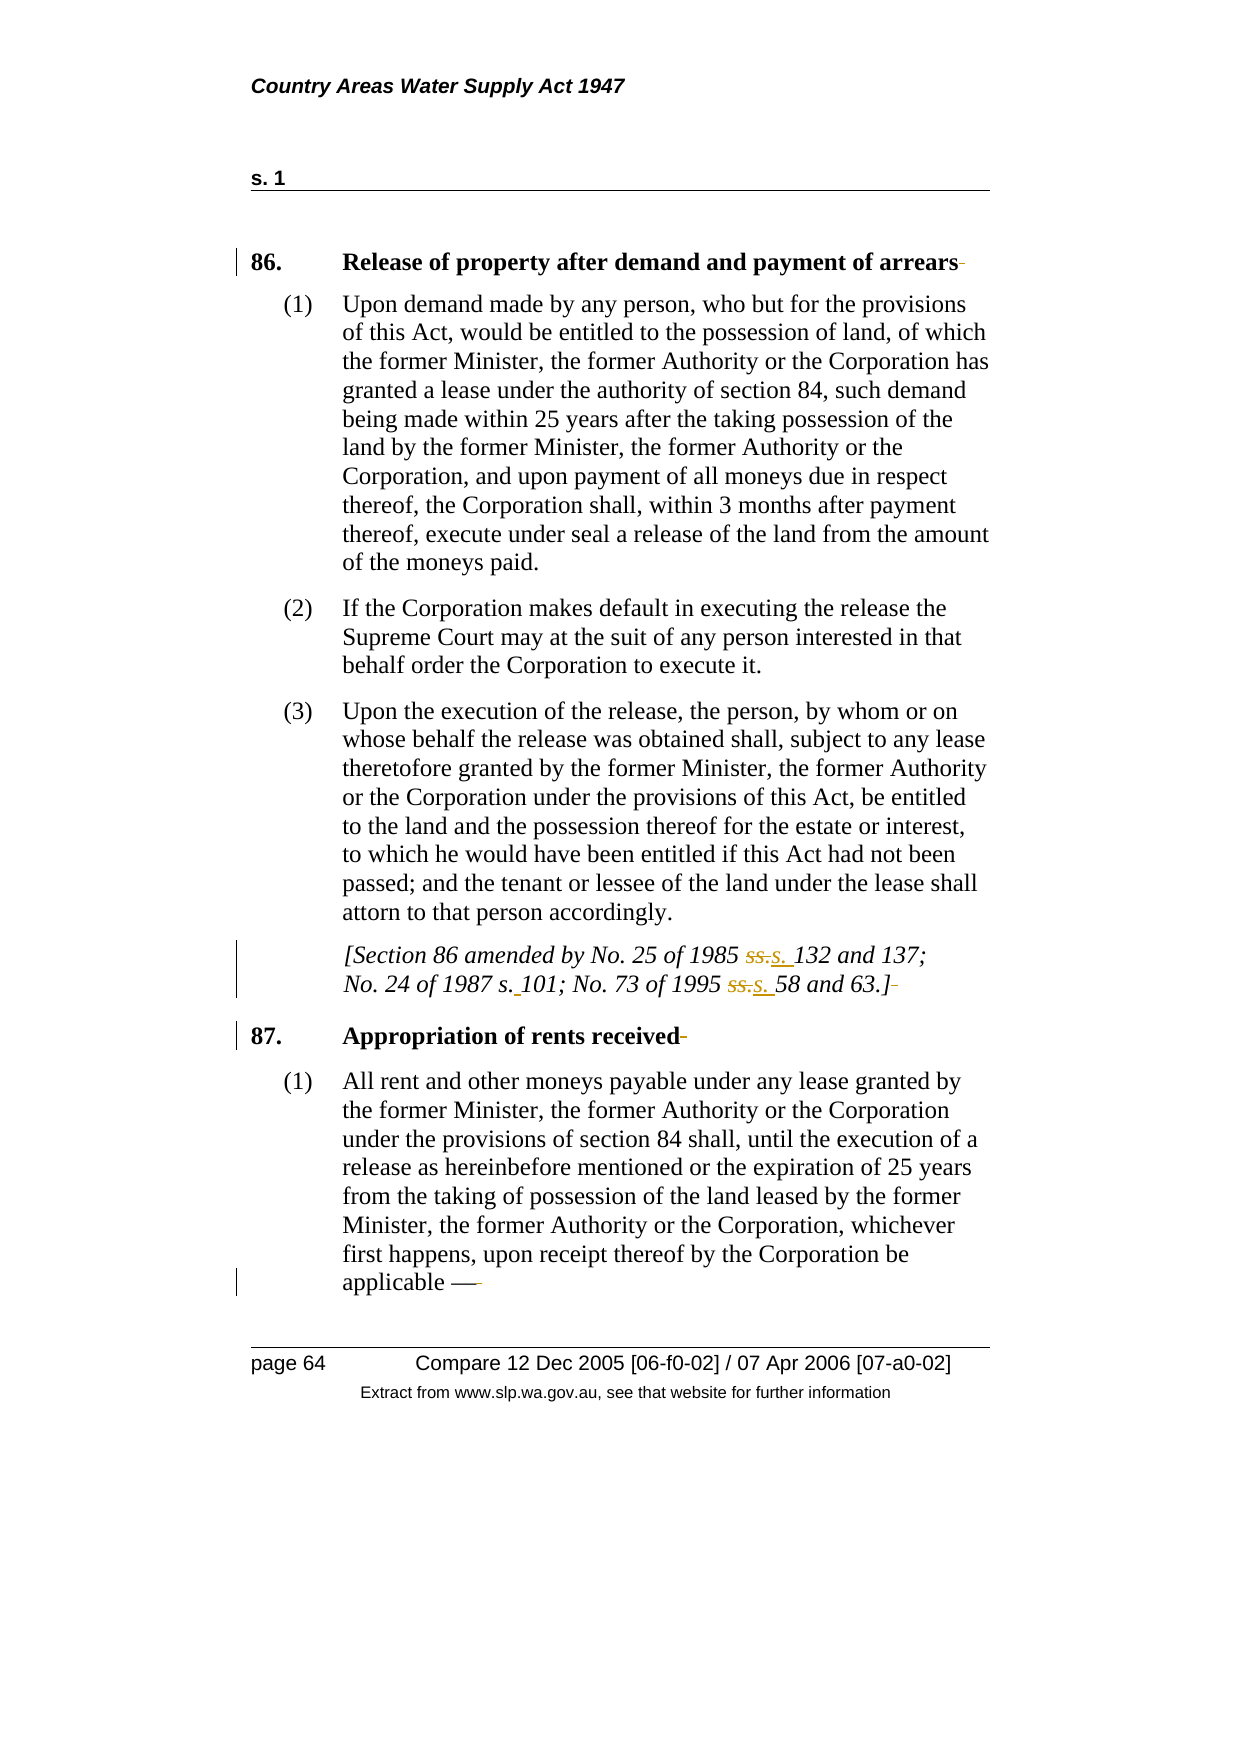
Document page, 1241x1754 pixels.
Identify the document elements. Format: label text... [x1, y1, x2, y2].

text (3) Upon the execution of the release, the person, by whom or on whose behalf the release was obtained shall, subject to any lease theretofore granted by the former Minister, the former Authority or the Corporation under the provisions of this Act, be entitled to the land and the possession thereof for the estate or interest, to which he would have been entitled if this Act had not been passed; and the tenant or lessee of the land under the lease shall attorn to that person accordingly. [251, 696, 990, 926]
text [Section 86 amended by No. 25 of 1985 132 and 137; No. 24 of 1987 s.101; No. 73 of 1995 58 and 63.] [251, 940, 990, 998]
text (1) All rent and other moneys payable under any lease granted by the former Minister, the former Authority or the Corporation under the provisions of section 84 shall, until the execution of a release as hereinbefore mentioned or the expiration of 25 years from the taking of possession of the land leased by the former Minister, the former Authority or the Corporation, whichever first happens, upon receipt thereof by the Corporation be applicable — [251, 1066, 990, 1296]
text (2) If the Corporation makes default in executing the release the Supreme Court may at the suit of any person interested in that behalf order the Corporation to execute it. [251, 593, 990, 679]
text (1) Upon demand made by any person, who but for the provisions of this Act, would be entitled to the possession of land, of which the former Minister, the former Authority or the Corporation has granted a lease under the authority of section 84, such demand being made within 25 years after the taking possession of the land by the former Minister, the former Authority or the Corporation, and upon payment of all moneys due in respect thereof, the Corporation shall, within 3 months after payment thereof, execute under seal a release of the land from the amount of the moneys paid. [251, 289, 990, 576]
subtitle 87. Appropriation of rents received [251, 1021, 990, 1049]
subtitle 86. Release of property after demand and payment of arrears [251, 247, 990, 276]
